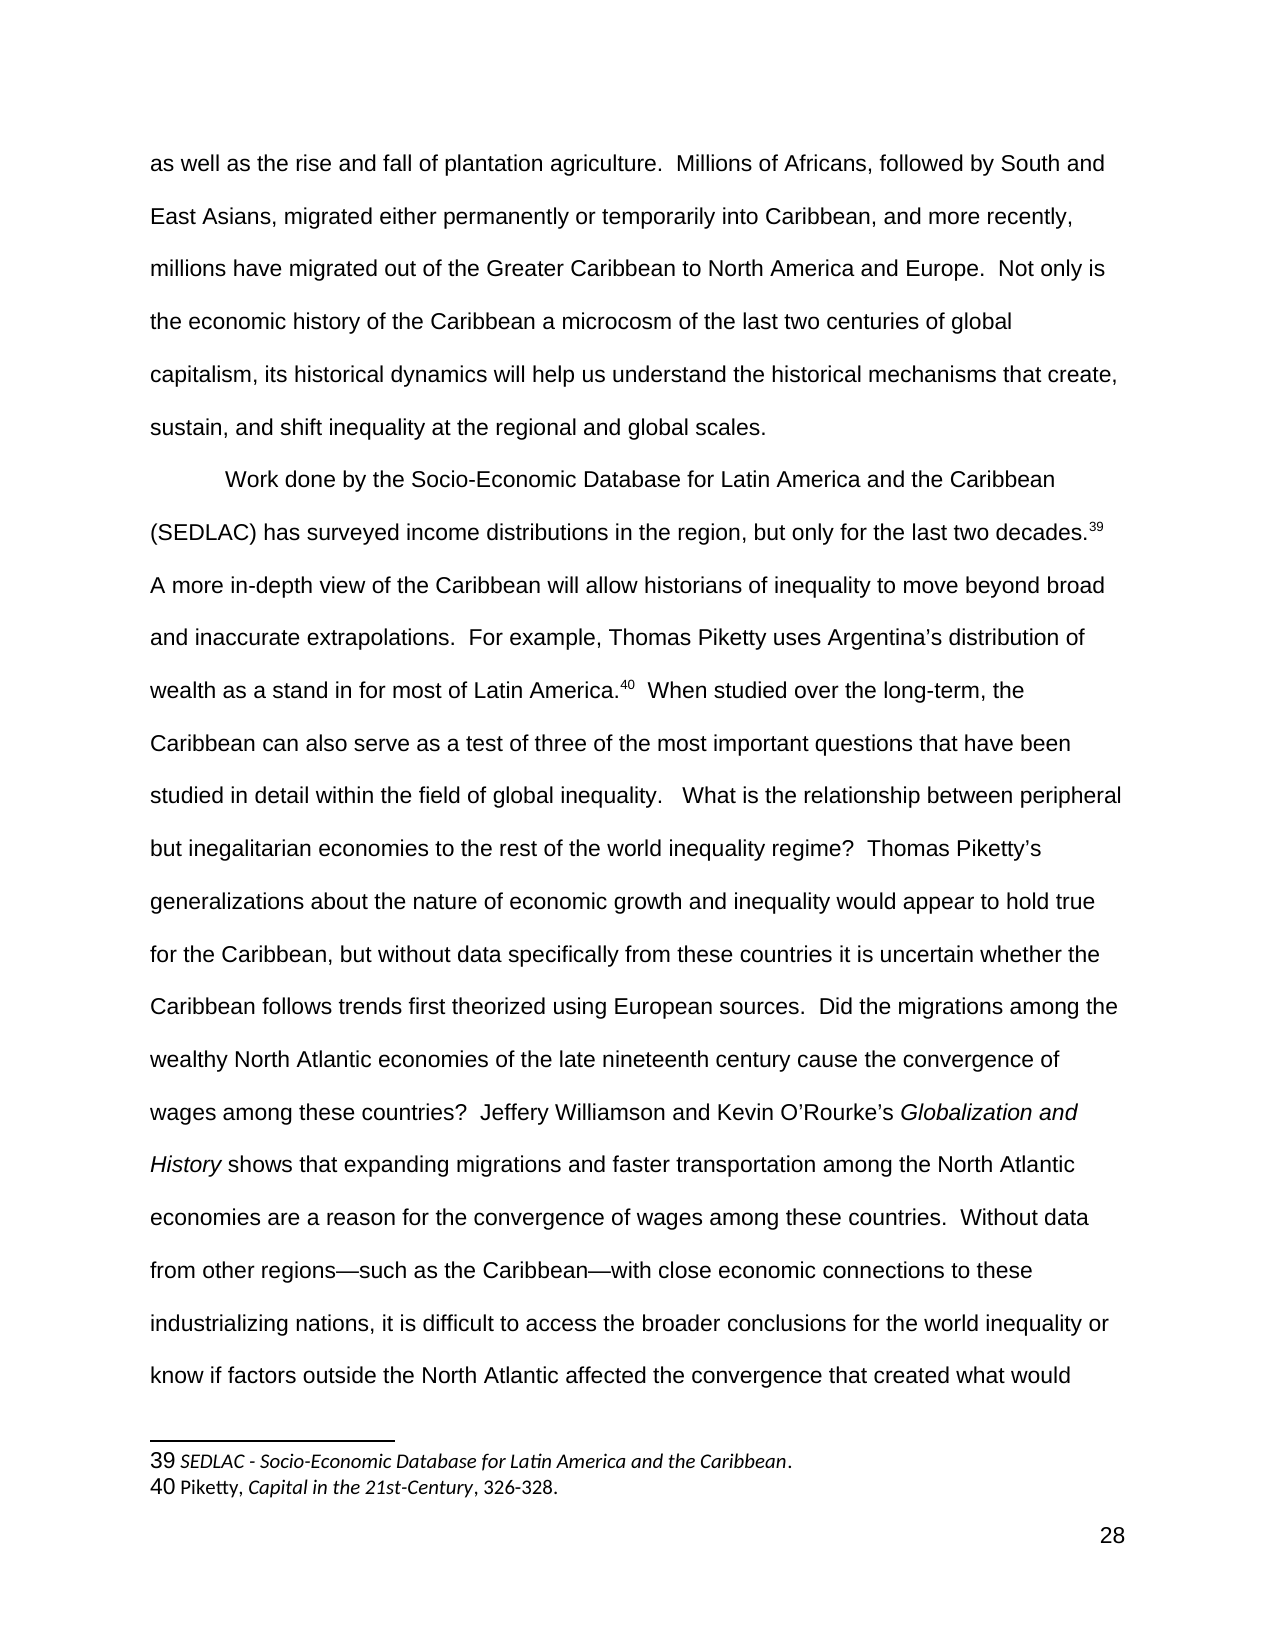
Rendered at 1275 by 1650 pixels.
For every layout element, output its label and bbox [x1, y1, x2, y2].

text [150, 150, 1125, 440]
text [150, 466, 1125, 1389]
